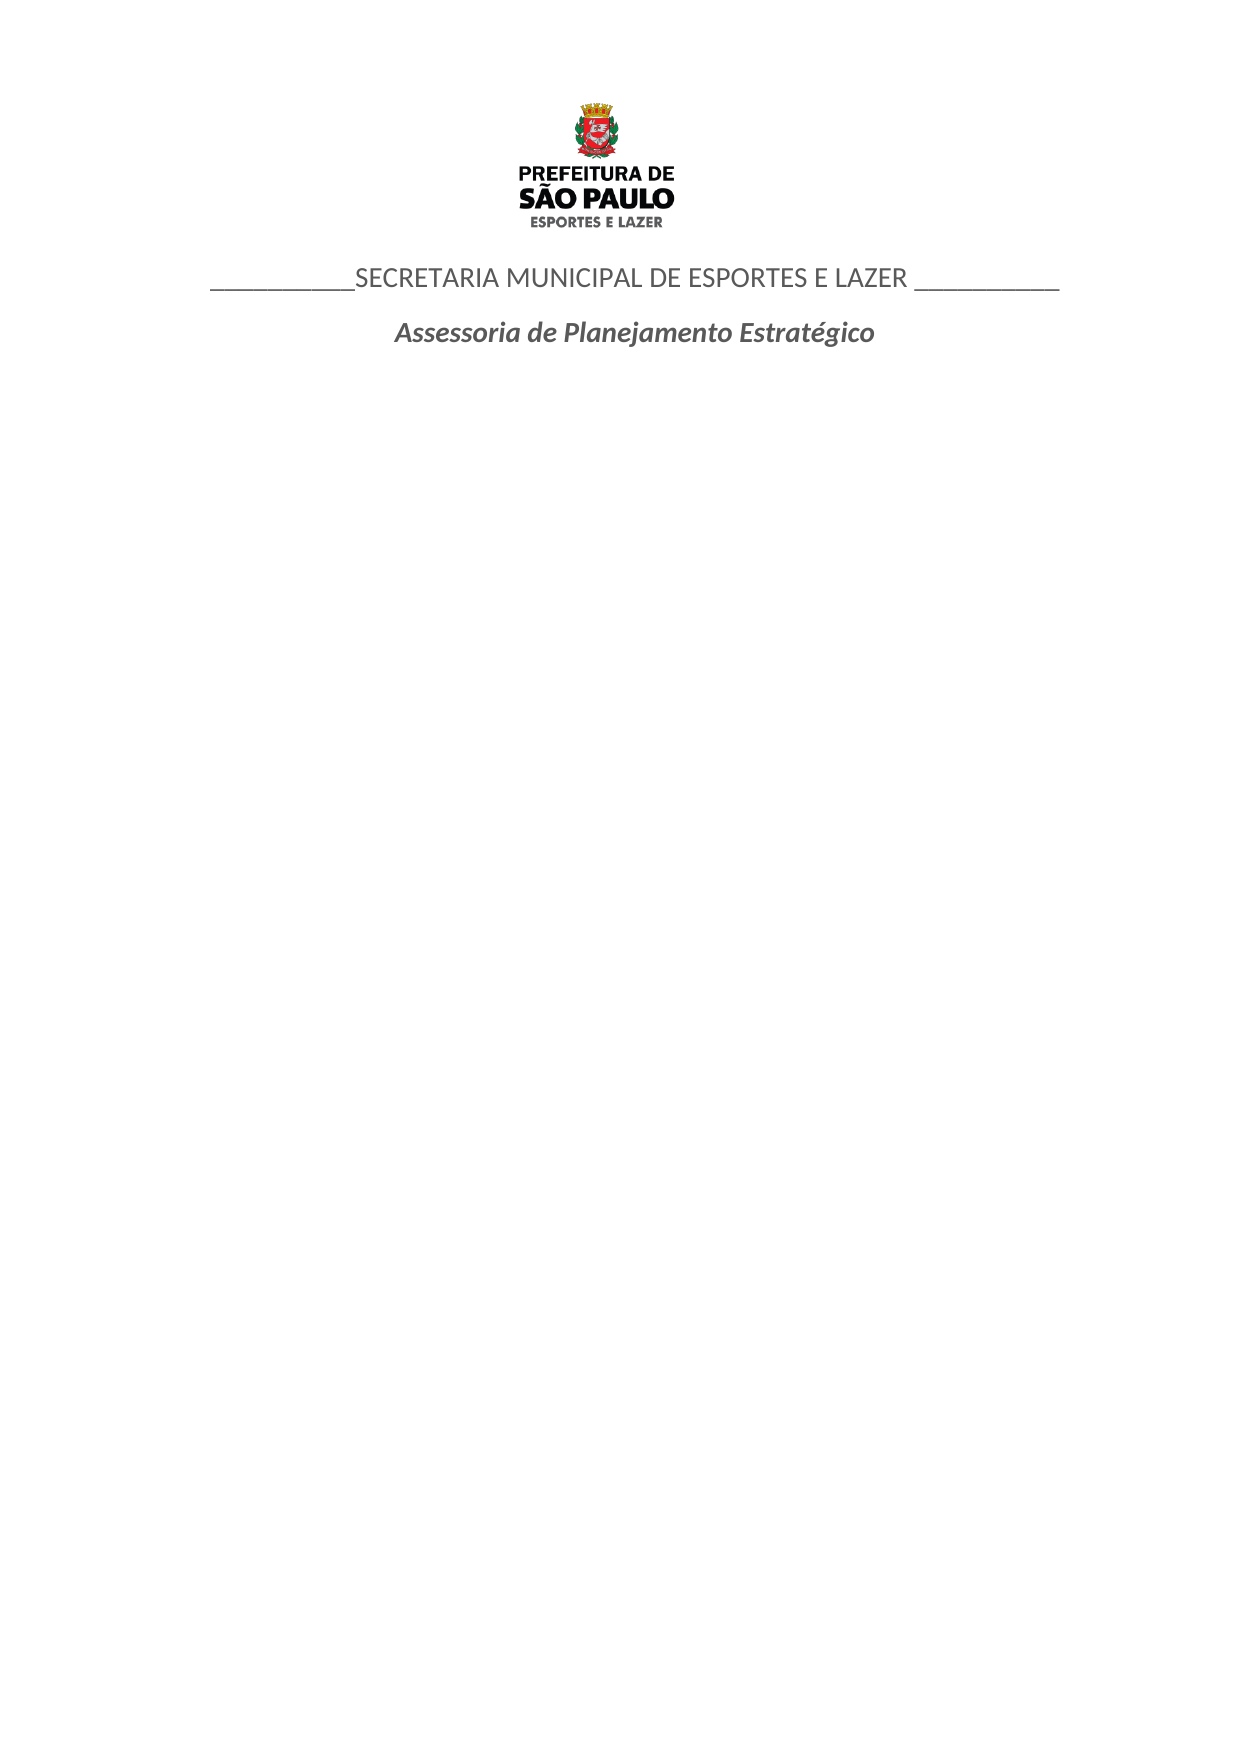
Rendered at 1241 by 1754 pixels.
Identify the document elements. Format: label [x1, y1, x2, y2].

picture [484, 81, 709, 250]
